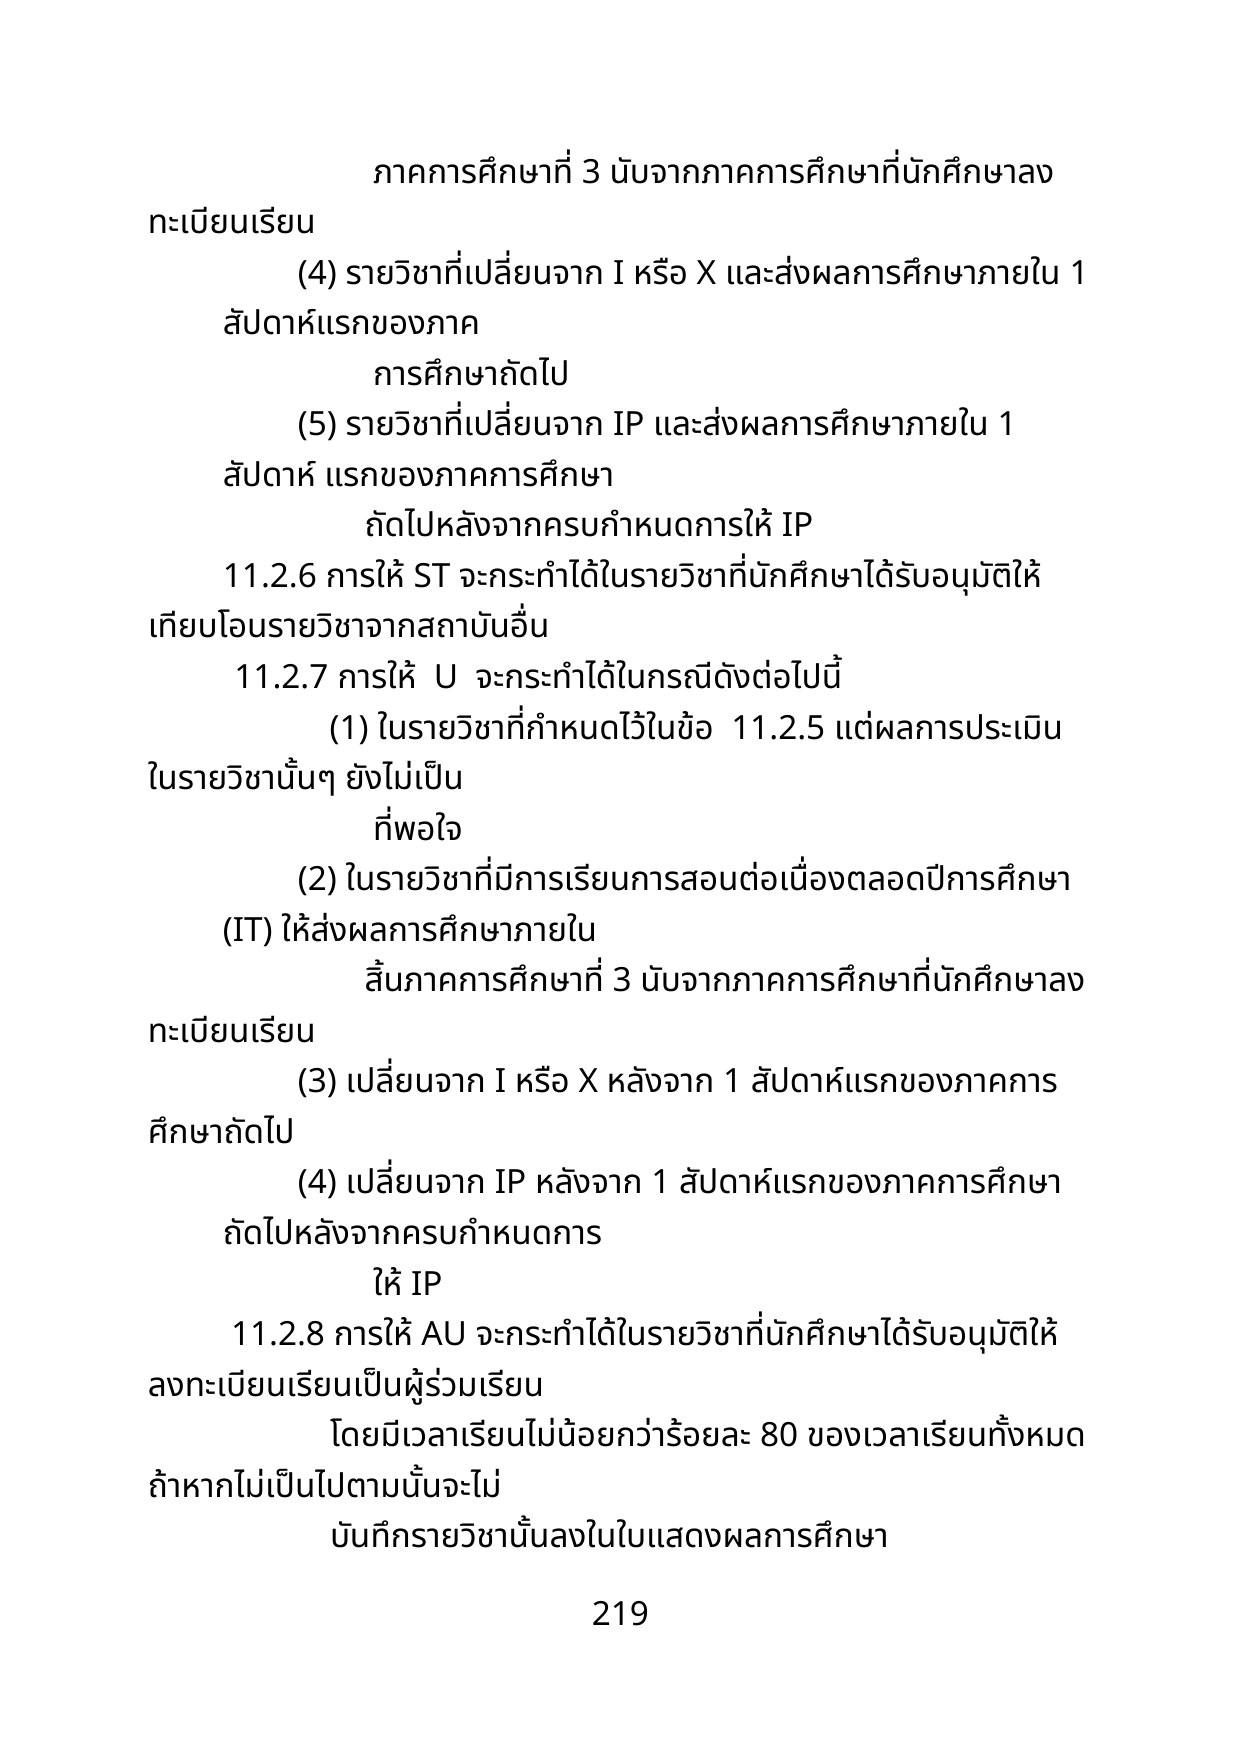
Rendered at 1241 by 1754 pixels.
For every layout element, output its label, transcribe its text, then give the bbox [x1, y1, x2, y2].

text โดยมีเวลาเรียนไม่น้อยกว่าร้อยละ 80 ของเวลาเรียนทั้งหมด ถ้าหากไม่เป็นไปตามนั้นจะไม่ [148, 1411, 1092, 1512]
text 11.2.8 การให้ AU จะกระทำได้ในรายวิชาที่นักศึกษาได้รับอนุมัติให้ลงทะเบียนเรียนเป็นผู้ร่วมเรียน [148, 1310, 1092, 1411]
text (1) ในรายวิชาที่กำหนดไว้ในข้อ 11.2.5 แต่ผลการประเมินในรายวิชานั้นๆ ยังไม่เป็น [148, 703, 1092, 804]
text (3) เปลี่ยนจาก I หรือ X หลังจาก 1 สัปดาห์แรกของภาคการศึกษาถัดไป [148, 1057, 1092, 1158]
text ถัดไปหลังจากครบกำหนดการให้ IP [148, 501, 1092, 552]
text บันทึกรายวิชานั้นลงในใบแสดงผลการศึกษา [148, 1512, 1092, 1562]
text ให้ IP [148, 1259, 1092, 1310]
text (5) รายวิชาที่เปลี่ยนจาก IP และส่งผลการศึกษาภายใน 1 สัปดาห์ แรกของภาคการศึกษา [223, 400, 1092, 501]
text ที่พอใจ [148, 804, 1092, 855]
text 11.2.6 การให้ ST จะกระทำได้ในรายวิชาที่นักศึกษาได้รับอนุมัติให้เทียบโอนรายวิชาจากสถาบันอื่น [148, 552, 1092, 653]
text (4) เปลี่ยนจาก IP หลังจาก 1 สัปดาห์แรกของภาคการศึกษาถัดไปหลังจากครบกำหนดการ [223, 1158, 1092, 1259]
text ภาคการศึกษาที่ 3 นับจากภาคการศึกษาที่นักศึกษาลงทะเบียนเรียน [148, 148, 1092, 249]
text สิ้นภาคการศึกษาที่ 3 นับจากภาคการศึกษาที่นักศึกษาลงทะเบียนเรียน [148, 956, 1092, 1057]
text (2) ในรายวิชาที่มีการเรียนการสอนต่อเนื่องตลอดปีการศึกษา (IT) ให้ส่งผลการศึกษาภายใน [223, 855, 1092, 956]
text การศึกษาถัดไป [148, 350, 1112, 400]
text 11.2.7 การให้ U จะกระทำได้ในกรณีดังต่อไปนี้ [148, 653, 1092, 703]
text (4) รายวิชาที่เปลี่ยนจาก I หรือ X และส่งผลการศึกษาภายใน 1 สัปดาห์แรกของภาค [223, 249, 1112, 350]
